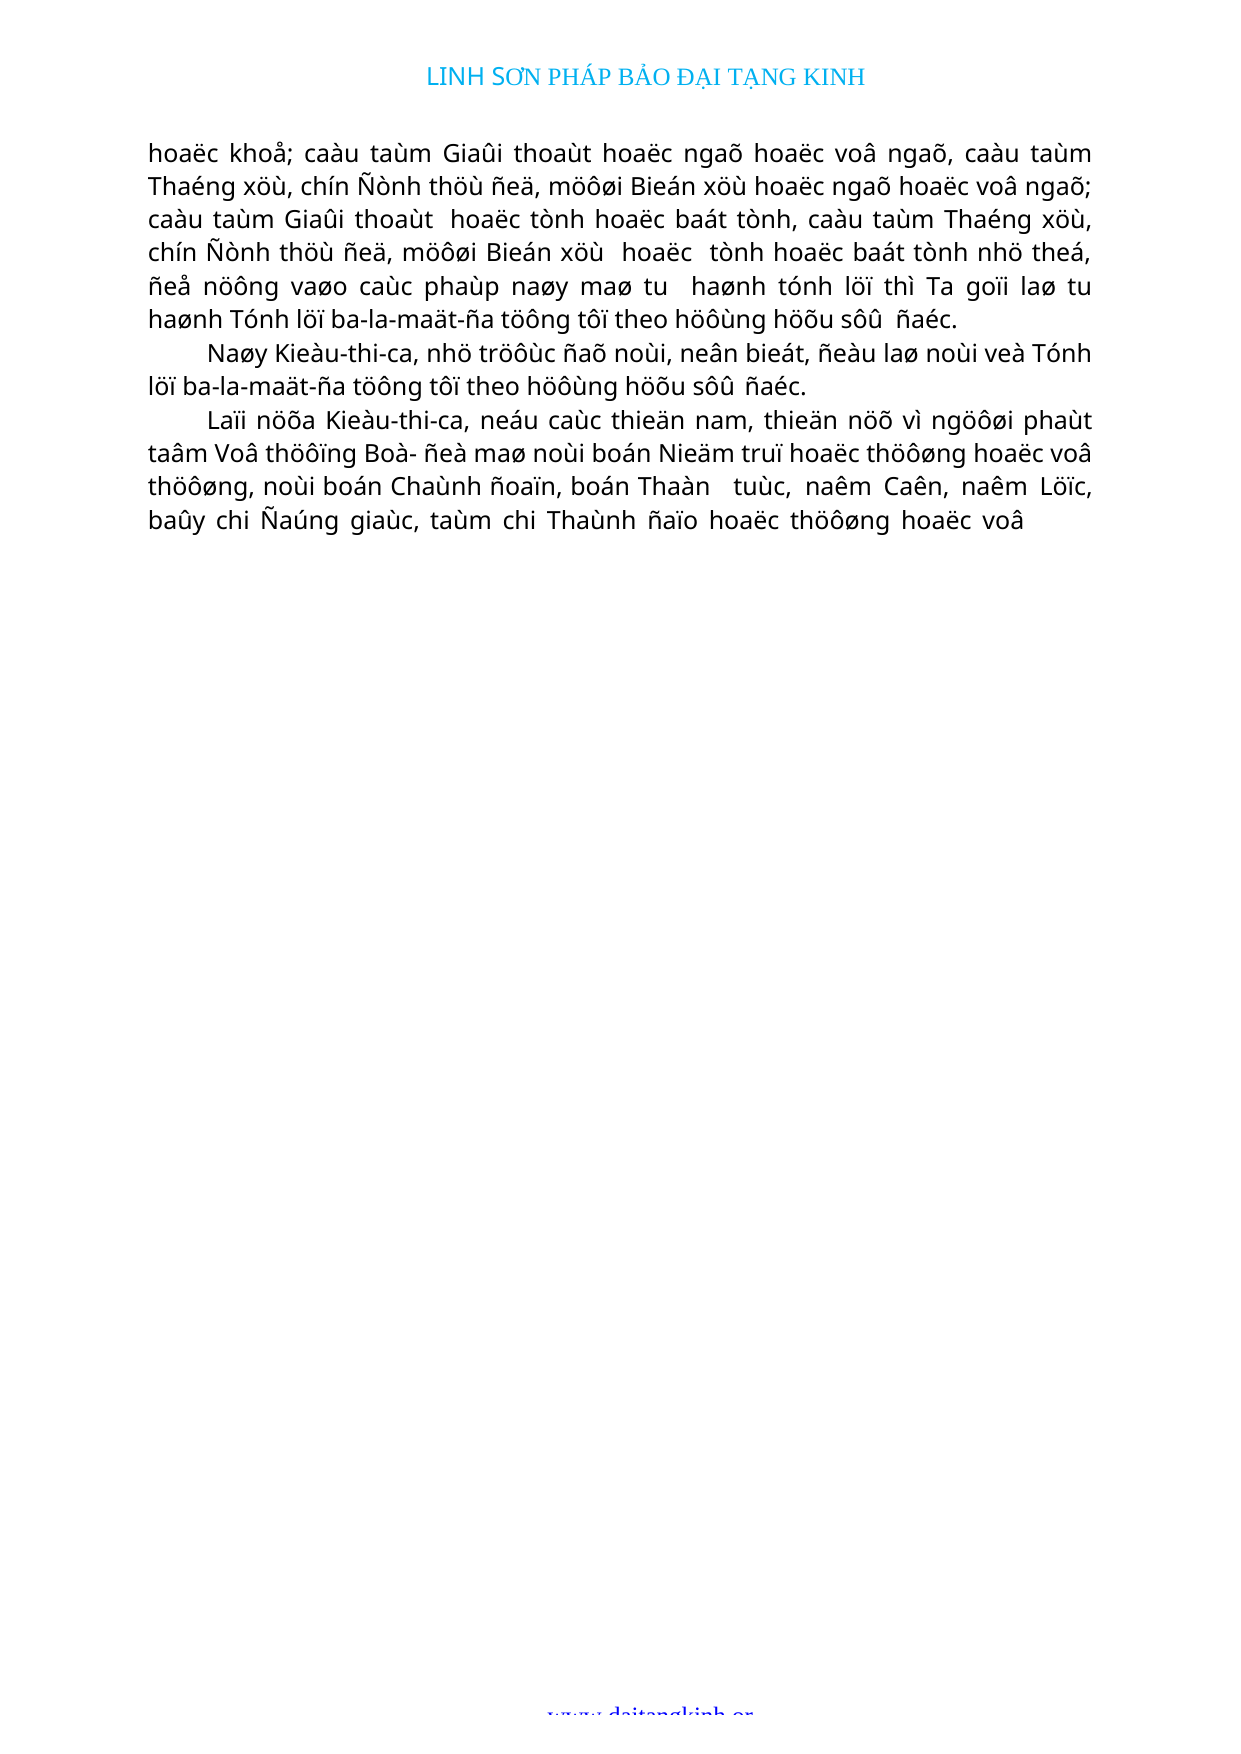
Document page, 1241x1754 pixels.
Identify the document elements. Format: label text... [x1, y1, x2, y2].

text Naøy Kieàu-thi-ca, nhö tröôùc ñaõ noùi, neân bieát, ñeàu laø noùi veà Tónh löï ba-la-maät-ña töông tôï theo höôùng höõu sôû ñaéc. [148, 336, 1093, 403]
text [148, 135, 1093, 336]
text Laïi nöõa Kieàu-thi-ca, neáu caùc thieän nam, thieän nöõ vì ngöôøi phaùt taâm Voâ thöôïng Boà- ñeà maø noùi boán Nieäm truï hoaëc thöôøng hoaëc voâ thöôøng, noùi boán Chaùnh ñoaïn, boán Thaàn tuùc, naêm Caên, naêm Löïc, baûy chi Ñaúng giaùc, taùm chi Thaùnh ñaïo hoaëc thöôøng hoaëc voâ [148, 403, 1093, 536]
